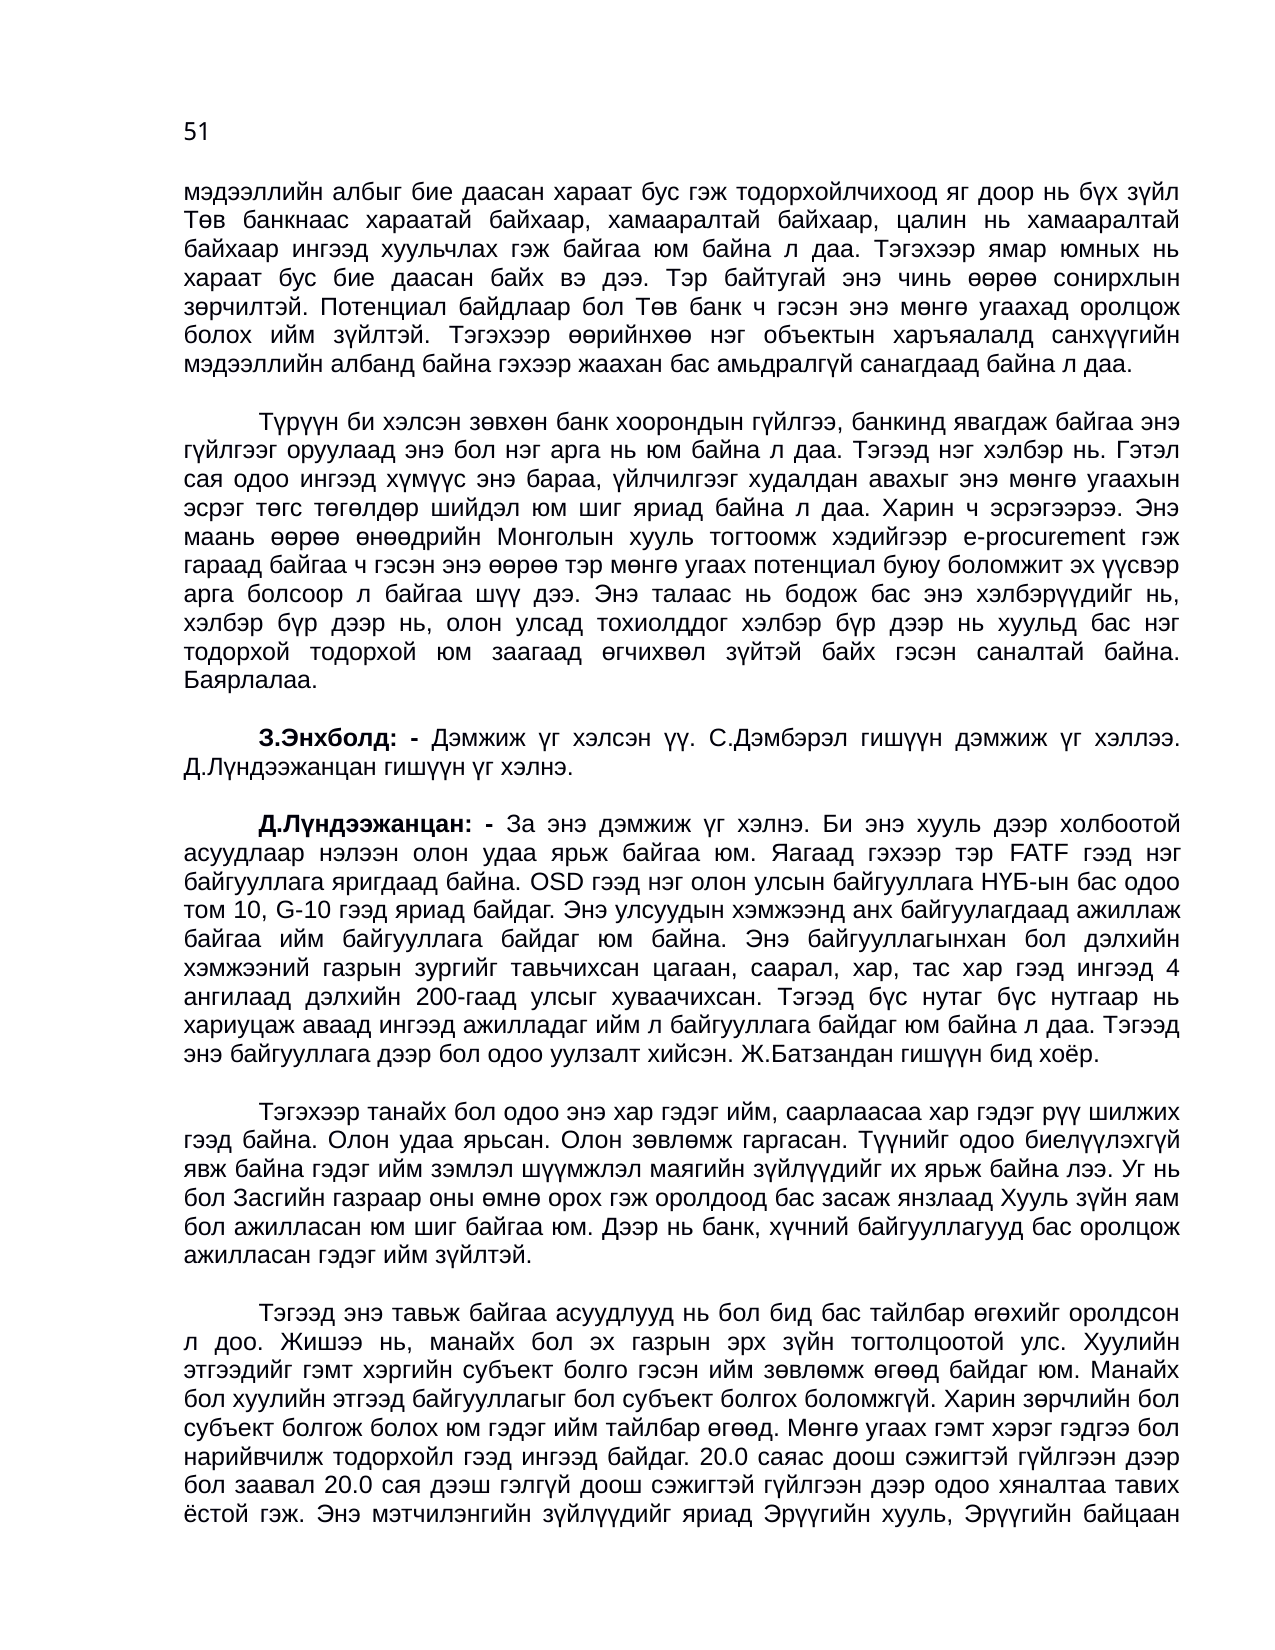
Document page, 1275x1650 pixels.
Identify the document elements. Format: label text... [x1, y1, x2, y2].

text Тэгэхээр танайх бол одоо энэ хар гэдэг ийм, саарлаасаа хар гэдэг рүү шилжих гээд байна. Олон удаа ярьсан. Олон зөвлөмж гаргасан. Түүнийг одоо биелүүлэхгүй явж байна гэдэг ийм зэмлэл шүүмжлэл маягийн зүйлүүдийг их ярьж байна лээ. Уг нь бол Засгийн газраар оны өмнө орох гэж оролдоод бас засаж янзлаад Хууль зүйн яам бол ажилласан юм шиг байгаа юм. Дээр нь банк, хүчний байгууллагууд бас оролцож ажилласан гэдэг ийм зүйлтэй. [183, 1097, 1181, 1269]
text Түрүүн би хэлсэн зөвхөн банк хоорондын гүйлгээ, банкинд явагдаж байгаа энэ гүйлгээг оруулаад энэ бол нэг арга нь юм байна л даа. Тэгээд нэг хэлбэр нь. Гэтэл сая одоо ингээд хүмүүс энэ бараа, үйлчилгээг худалдан авахыг энэ мөнгө угаахын эсрэг төгс төгөлдөр шийдэл юм шиг яриад байна л даа. Харин ч эсрэгээрээ. Энэ маань өөрөө өнөөдрийн Монголын хууль тогтоомж хэдийгээр e-procurement гэж гараад байгаа ч гэсэн энэ өөрөө тэр мөнгө угаах потенциал буюу боломжит эх үүсвэр арга болсоор л байгаа шүү дээ. Энэ талаас нь бодож бас энэ хэлбэрүүдийг нь, хэлбэр бүр дээр нь, олон улсад тохиолддог хэлбэр бүр дээр нь хуульд бас нэг тодорхой тодорхой юм заагаад өгчихвөл зүйтэй байх гэсэн саналтай байна. Баярлалаа. [183, 407, 1181, 694]
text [183, 1298, 1181, 1528]
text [183, 177, 1181, 378]
text З.Энхболд: - Дэмжиж үг хэлсэн үү. С.Дэмбэрэл гишүүн дэмжиж үг хэллээ. Д.Лүндээжанцан гишүүн үг хэлнэ. [183, 723, 1181, 780]
text Д.Лүндээжанцан: - За энэ дэмжиж үг хэлнэ. Би энэ хууль дээр холбоотой асуудлаар нэлээн олон удаа ярьж байгаа юм. Яагаад гэхээр тэр FATF гээд нэг байгууллага яригдаад байна. OSD гээд нэг олон улсын байгууллага НҮБ-ын бас одоо том 10, G-10 гээд яриад байдаг. Энэ улсуудын хэмжээнд анх байгуулагдаад ажиллаж байгаа ийм байгууллага байдаг юм байна. Энэ байгууллагынхан бол дэлхийн хэмжээний газрын зургийг тавьчихсан цагаан, саарал, хар, тас хар гээд ингээд 4 ангилаад дэлхийн 200-гаад улсыг хуваачихсан. Тэгээд бүс нутаг бүс нутгаар нь хариуцаж аваад ингээд ажилладаг ийм л байгууллага байдаг юм байна л даа. Тэгээд энэ байгууллага дээр бол одоо уулзалт хийсэн. Ж.Батзандан гишүүн бид хоёр. [183, 809, 1181, 1068]
